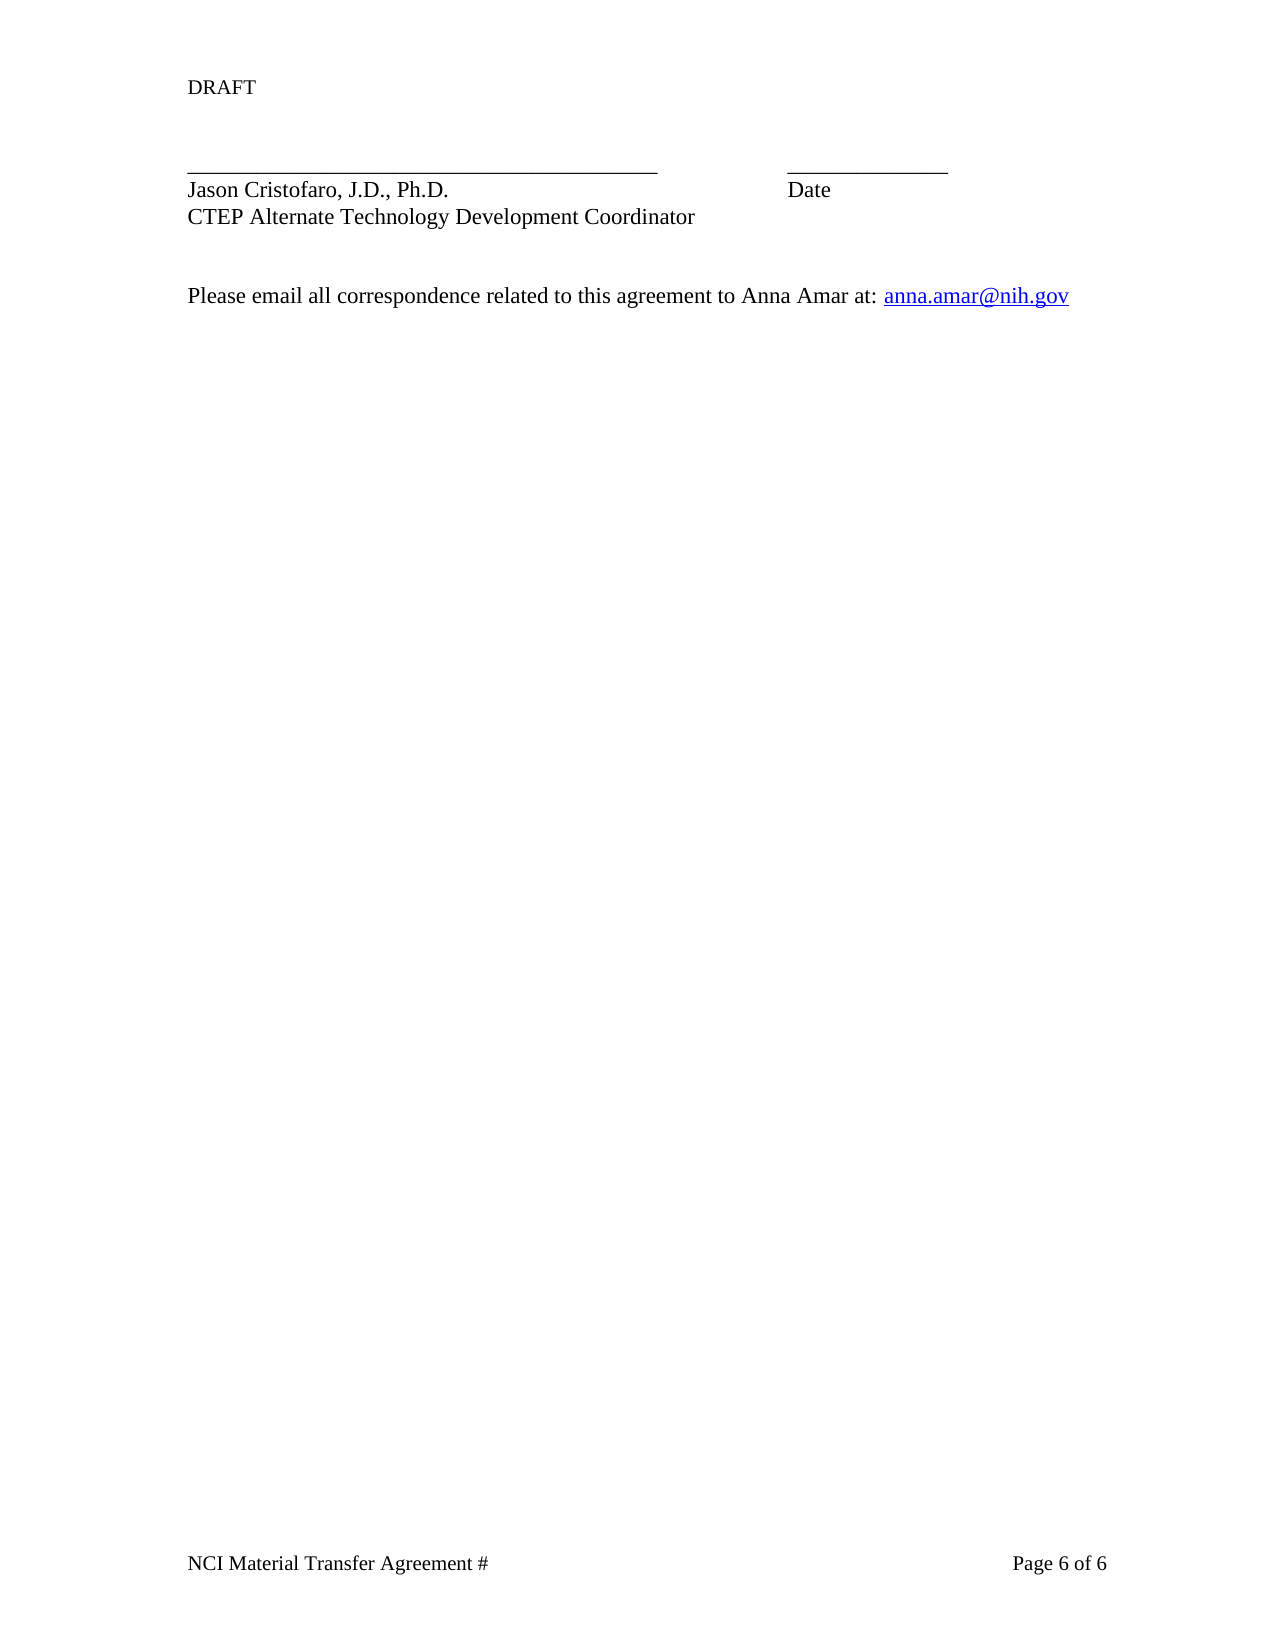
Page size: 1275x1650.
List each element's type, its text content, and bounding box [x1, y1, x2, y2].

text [187, 150, 1116, 176]
text Please email all correspondence related to this agreement to Anna Amar at: anna.amar@nih.gov [187, 282, 1162, 308]
text Jason Cristofaro, J.D., Ph.D. Date [187, 176, 1116, 203]
text CTEP Alternate Technology Development Coordinator [187, 203, 1116, 229]
